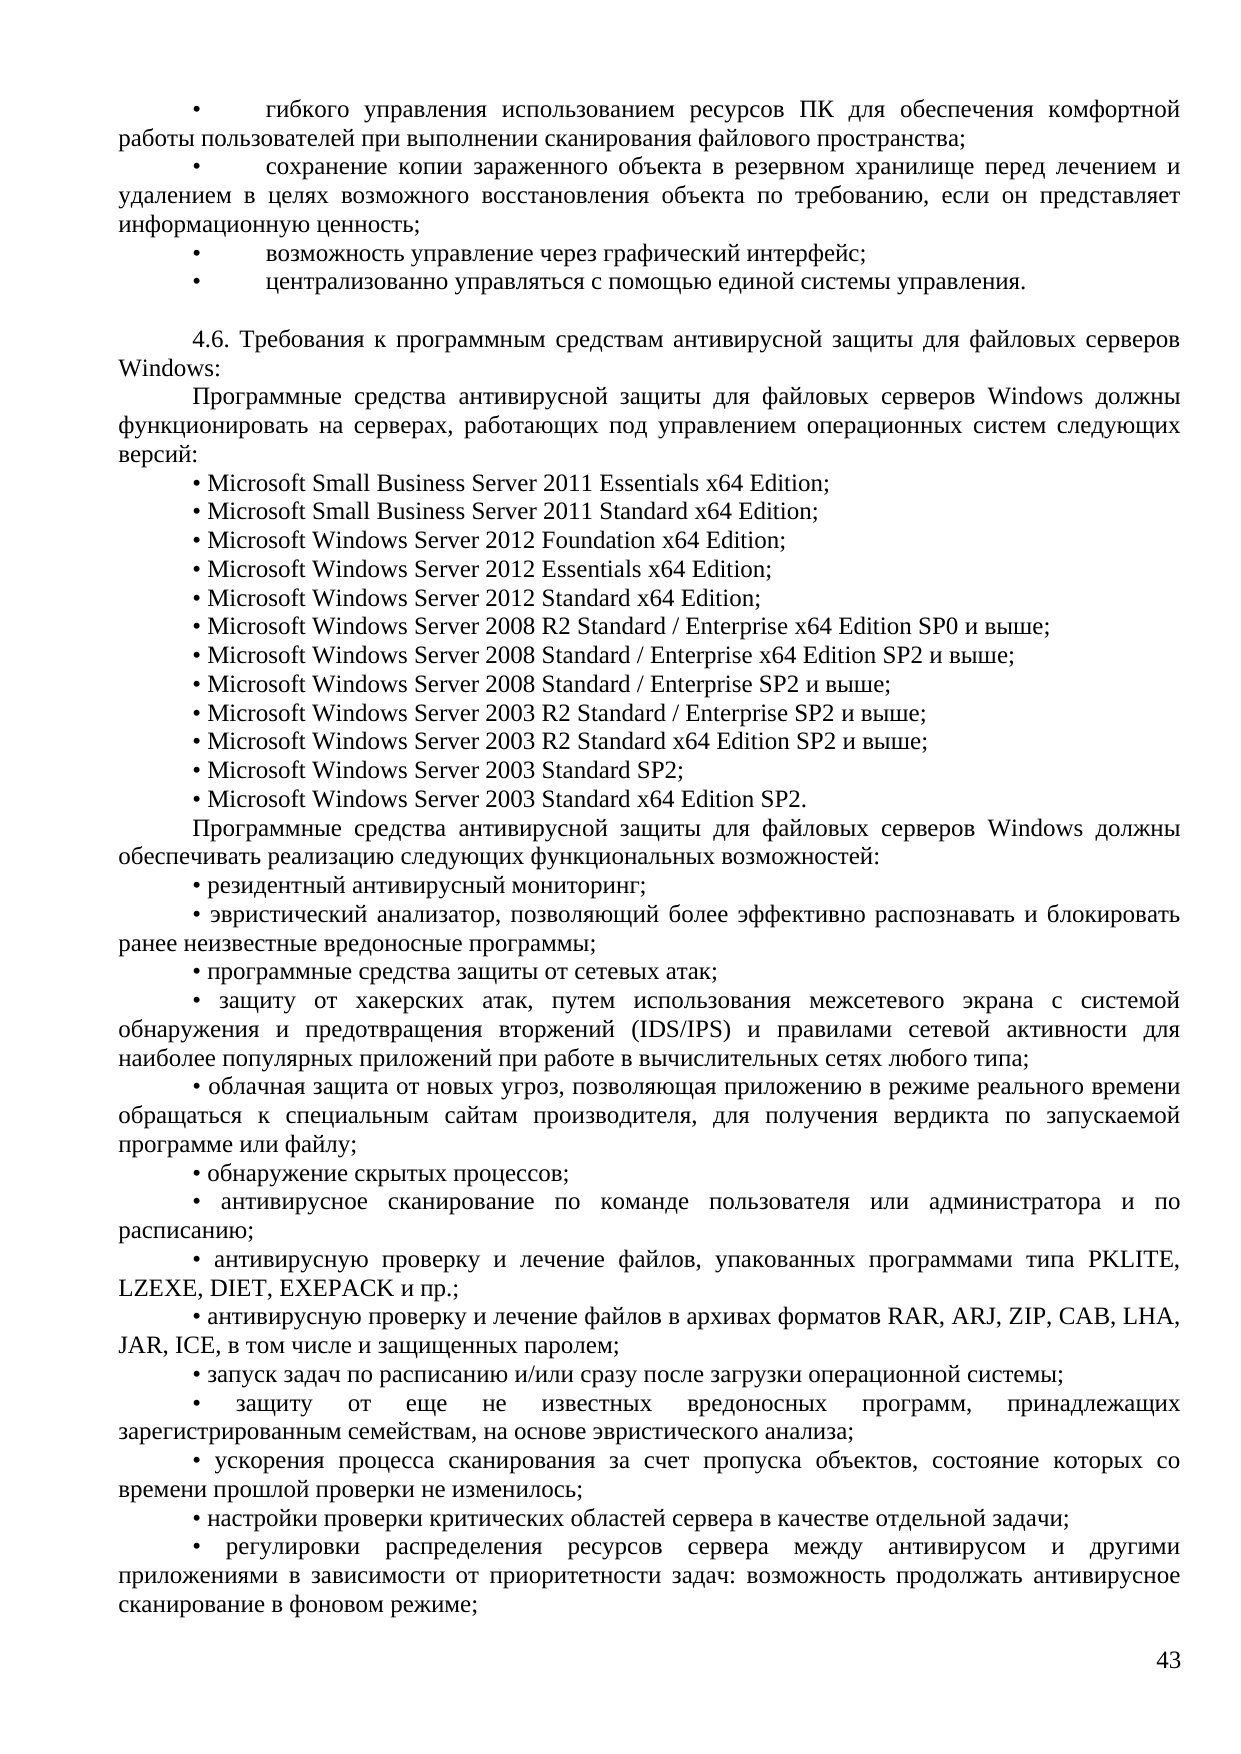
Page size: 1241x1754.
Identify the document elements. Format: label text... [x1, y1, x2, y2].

text • настройки проверки критических областей сервера в качестве отдельной задачи; [118, 1503, 1181, 1531]
text • эвристический анализатор, позволяющий более эффективно распознавать и блокировать ранее неизвестные вредоносные программы; [118, 899, 1181, 956]
text • Microsoft Windows Server 2012 Standard х64 Edition; [118, 583, 1181, 611]
text • Microsoft Windows Server 2008 Standard / Enterprise х64 Edition SP2 и выше; [118, 640, 1181, 669]
text • возможность управление через графический интерфейс; [118, 238, 1181, 266]
text • антивирусную проверку и лечение файлов, упакованных программами типа PKLITE, LZEXE, DIET, EXEPACK и пр.; [118, 1244, 1181, 1301]
text • Microsoft Windows Server 2003 R2 Standard х64 Edition SP2 и выше; [118, 726, 1181, 755]
text • гибкого управления использованием ресурсов ПК для обеспечения комфортной работы пользователей при выполнении сканирования файлового пространства; [118, 94, 1181, 151]
text • обнаружение скрытых процессов; [118, 1158, 1181, 1186]
text • облачная защита от новых угроз, позволяющая приложению в режиме реального времени обращаться к специальным сайтам производителя, для получения вердикта по запускаемой программе или файлу; [118, 1071, 1181, 1158]
text • Microsoft Windows Server 2012 Essentials х64 Edition; [118, 554, 1181, 583]
text • Microsoft Small Business Server 2011 Standard х64 Edition; [118, 496, 1181, 525]
text • ускорения процесса сканирования за счет пропуска объектов, состояние которых со времени прошлой проверки не изменилось; [118, 1445, 1181, 1503]
text Программные средства антивирусной защиты для файловых серверов Windows должны обеспечивать реализацию следующих функциональных возможностей: [118, 813, 1181, 870]
text 4.6. Требования к программным средствам антивирусной защиты для файловых серверов Windows: [118, 324, 1181, 381]
text • программные средства защиты от сетевых атак; [118, 956, 1181, 985]
text • Microsoft Windows Server 2003 Standard SP2; [118, 755, 1181, 784]
text • защиту от хакерских атак, путем использования межсетевого экрана с системой обнаружения и предотвращения вторжений (IDS/IPS) и правилами сетевой активности для наиболее популярных приложений при работе в вычислительных сетях любого типа; [118, 985, 1181, 1071]
text • Microsoft Small Business Server 2011 Essentials х64 Edition; [118, 468, 1181, 496]
text • регулировки распределения ресурсов сервера между антивирусом и другими приложениями в зависимости от приоритетности задач: возможность продолжать антивирусное сканирование в фоновом режиме; [118, 1531, 1181, 1618]
text • централизованно управляться с помощью единой системы управления. [118, 266, 1181, 295]
text • Microsoft Windows Server 2003 Standard х64 Edition SP2. [118, 784, 1181, 813]
text • запуск задач по расписанию и/или сразу после загрузки операционной системы; [118, 1359, 1181, 1388]
text • Microsoft Windows Server 2008 R2 Standard / Enterprise х64 Edition SP0 и выше; [118, 611, 1181, 640]
text • резидентный антивирусный мониторинг; [118, 870, 1181, 899]
text • Microsoft Windows Server 2012 Foundation х64 Edition; [118, 525, 1181, 554]
text • защиту от еще не известных вредоносных программ, принадлежащих зарегистрированным семействам, на основе эвристического анализа; [118, 1388, 1181, 1445]
text • Microsoft Windows Server 2008 Standard / Enterprise SP2 и выше; [118, 669, 1181, 698]
text • сохранение копии зараженного объекта в резервном хранилище перед лечением и удалением в целях возможного восстановления объекта по требованию, если он представляет информационную ценность; [118, 151, 1181, 238]
text • антивирусную проверку и лечение файлов в архивах форматов RAR, ARJ, ZIP, CAB, LHA, JAR, ICE, в том числе и защищенных паролем; [118, 1301, 1181, 1359]
text • Microsoft Windows Server 2003 R2 Standard / Enterprise SP2 и выше; [118, 698, 1181, 726]
text • антивирусное сканирование по команде пользователя или администратора и по расписанию; [118, 1186, 1181, 1244]
text Программные средства антивирусной защиты для файловых серверов Windows должны функционировать на серверах, работающих под управлением операционных систем следующих версий: [118, 381, 1181, 468]
